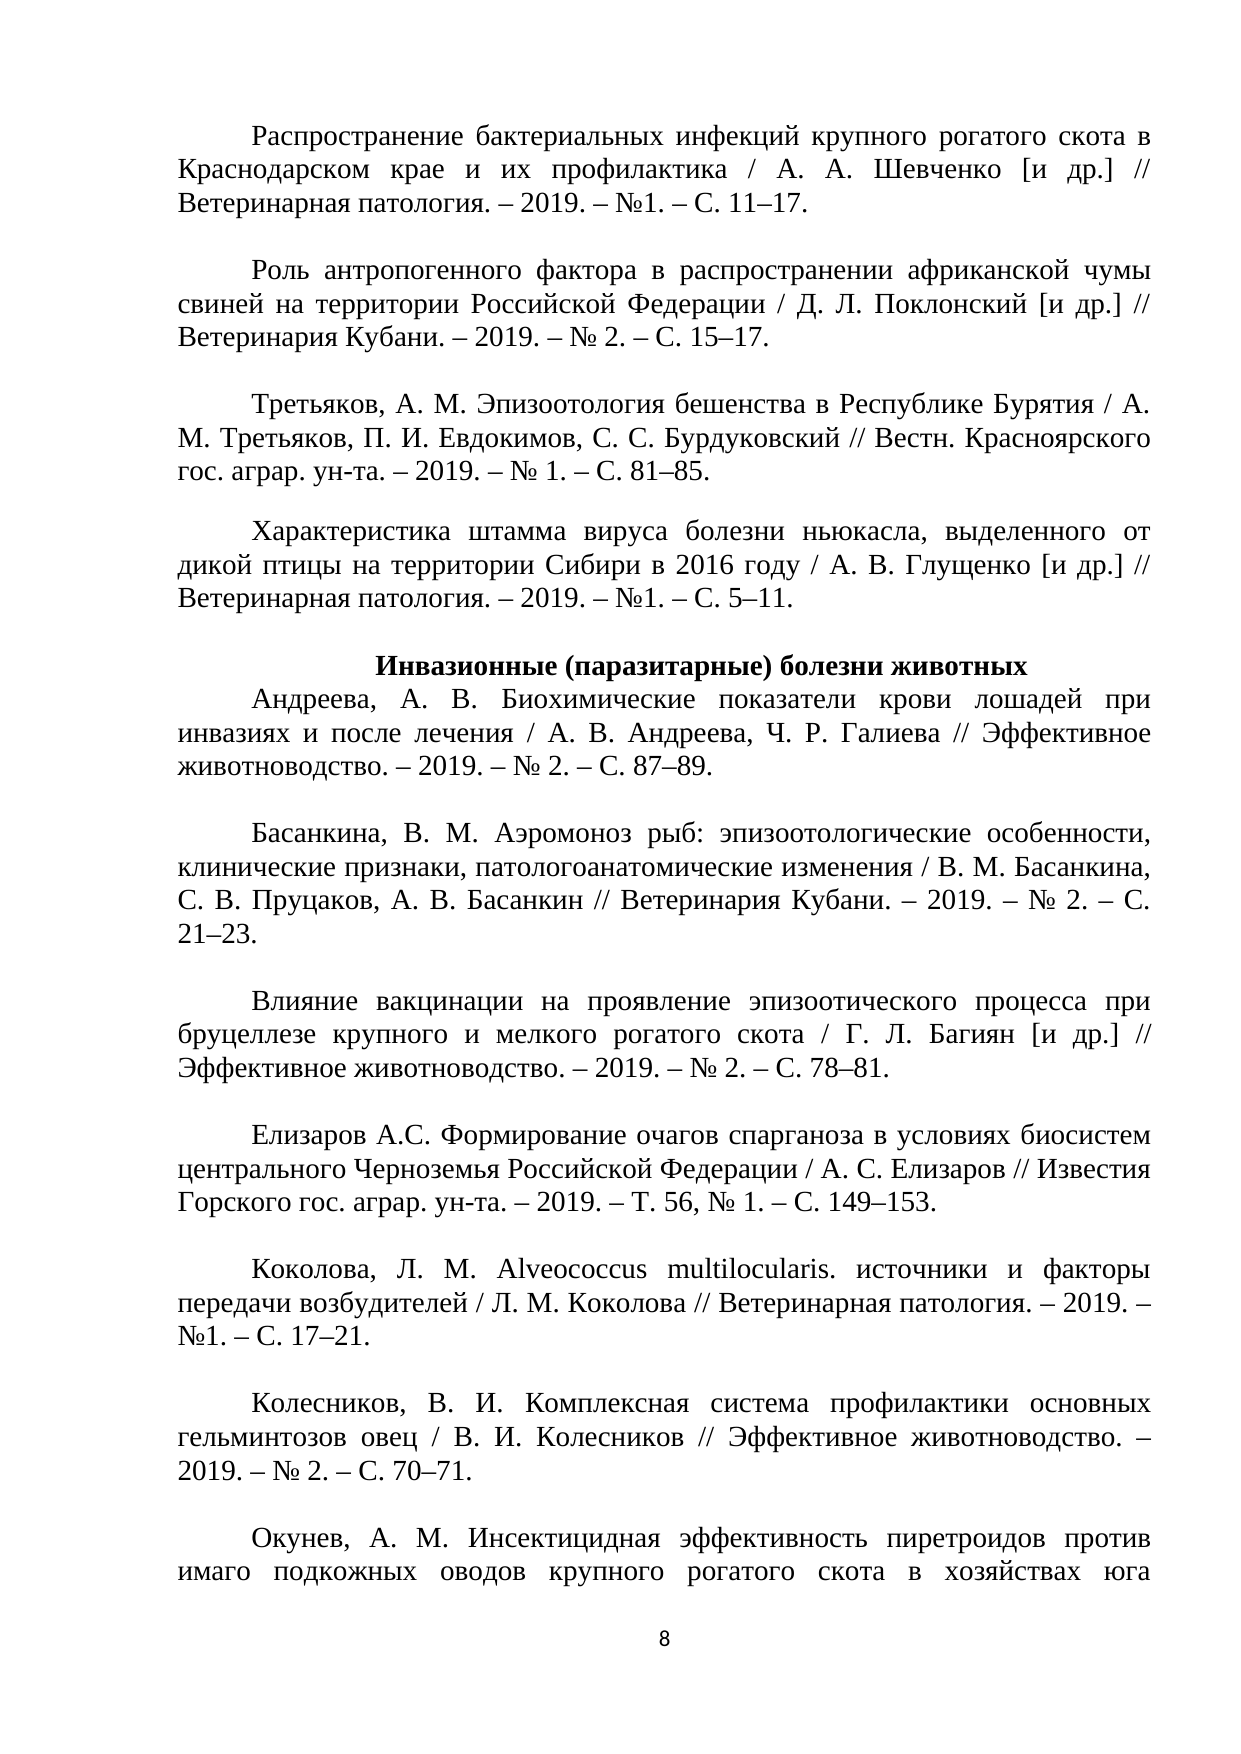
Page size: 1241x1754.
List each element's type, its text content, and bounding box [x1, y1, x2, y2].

text Инвазионные (паразитарные) болезни животных [177, 648, 1152, 681]
text Коколова, Л. М. Alveococcus multilocularis. источники и факторы передачи возбудителей / Л. М. Коколова // Ветеринарная патология. – 2019. – №1. – С. 17–21. [177, 1251, 1152, 1352]
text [177, 1520, 1152, 1587]
text Колесников, В. И. Комплексная система профилактики основных гельминтозов овец / В. И. Колесников // Эффективное животноводство. – 2019. – № 2. – С. 70–71. [177, 1386, 1152, 1486]
text Третьяков, А. М. Эпизоотология бешенства в Республике Бурятия / А. М. Третьяков, П. И. Евдокимов, С. С. Бурдуковский // Вестн. Красноярского гос. аграр. ун-та. – 2019. – № 1. – С. 81–85. [177, 386, 1152, 487]
text Елизаров А.С. Формирование очагов спарганоза в условиях биосистем центрального Черноземья Российской Федерации / А. С. Елизаров // Известия Горского гос. аграр. ун-та. – 2019. – Т. 56, № 1. – С. 149–153. [177, 1117, 1152, 1218]
text Характеристика штамма вируса болезни ньюкасла, выделенного от дикой птицы на территории Сибири в 2016 году / А. В. Глущенко [и др.] // Ветеринарная патология. – 2019. – №1. – С. 5–11. [177, 513, 1152, 614]
text Андреева, А. В. Биохимические показатели крови лошадей при инвазиях и после лечения / А. В. Андреева, Ч. Р. Галиева // Эффективное животноводство. – 2019. – № 2. – С. 87–89. [177, 681, 1152, 782]
text Влияние вакцинации на проявление эпизоотического процесса при бруцеллезе крупного и мелкого рогатого скота / Г. Л. Багиян [и др.] // Эффективное животноводство. – 2019. – № 2. – С. 78–81. [177, 983, 1152, 1084]
text Распространение бактериальных инфекций крупного рогатого скота в Краснодарском крае и их профилактика / А. А. Шевченко [и др.] // Ветеринарная патология. – 2019. – №1. – С. 11–17. [177, 118, 1152, 219]
text Басанкина, В. М. Аэромоноз рыб: эпизоотологические особенности, клинические признаки, патологоанатомические изменения / В. М. Басанкина, С. В. Пруцаков, А. В. Басанкин // Ветеринария Кубани. – 2019. – № 2. – С. 21–23. [177, 815, 1152, 949]
text Роль антропогенного фактора в распространении африканской чумы свиней на территории Российской Федерации / Д. Л. Поклонский [и др.] // Ветеринария Кубани. – 2019. – № 2. – С. 15–17. [177, 252, 1152, 353]
